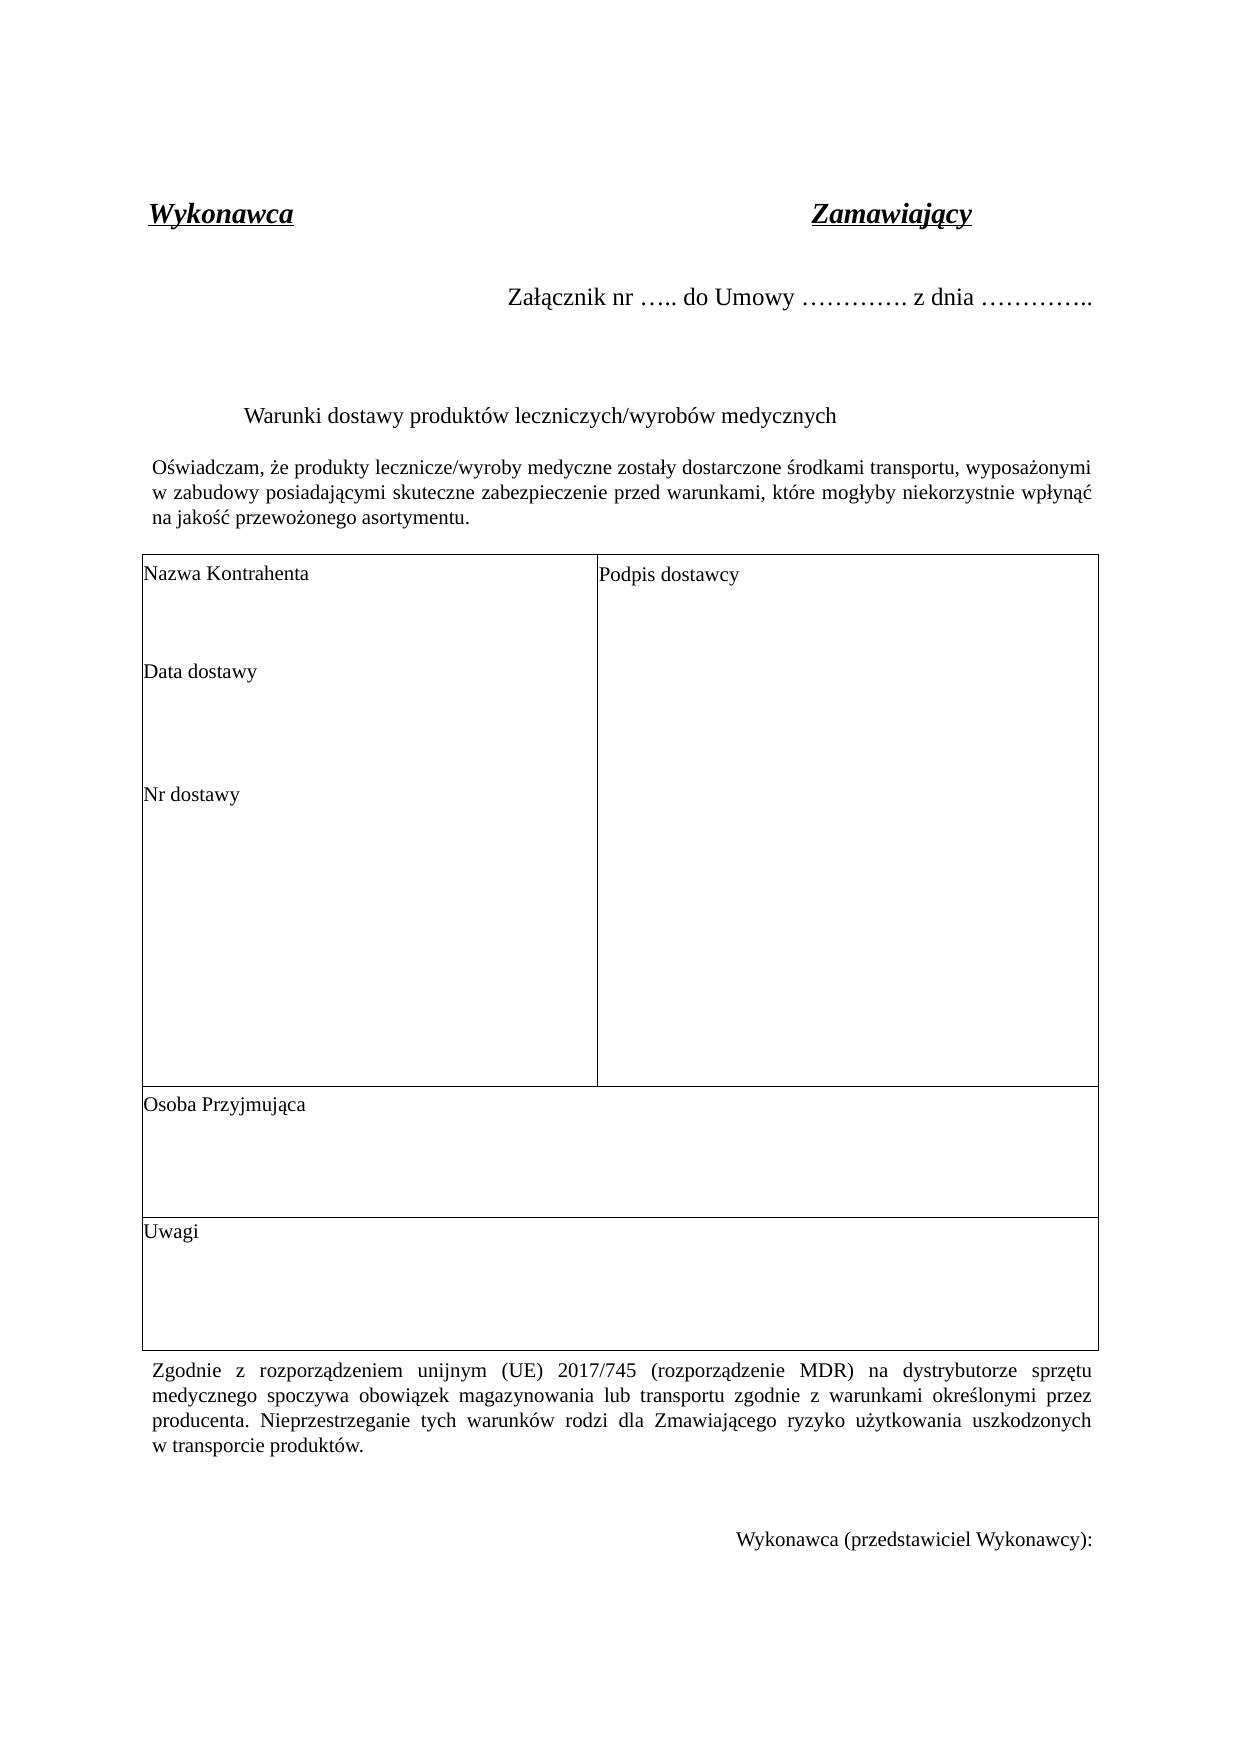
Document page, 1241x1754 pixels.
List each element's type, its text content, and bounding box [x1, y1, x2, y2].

table_header Nazwa Kontrahenta Data dostawy Nr dostawy [143, 555, 597, 1086]
table_cell Uwagi [143, 1218, 1098, 1350]
text Zgodnie z rozporządzeniem unijnym (UE) 2017/745 (rozporządzenie MDR) na dystrybutorze sprzętu medycznego spoczywa obowiązek magazynowania lub transportu zgodnie z warunkami określonymi przez producenta. Nieprzestrzeganie tych warunków rodzi dla Zmawiającego ryzyko użytkowania uszkodzonych w transporcie produktów. [152, 1357, 1093, 1457]
text Oświadczam, że produkty lecznicze/wyroby medyczne zostały dostarczone środkami transportu, wyposażonymi w zabudowy posiadającymi skuteczne zabezpieczenie przed warunkami, które mogłyby niekorzystnie wpłynąć na jakość przewożonego asortymentu. [152, 454, 1093, 529]
text Warunki dostawy produktów leczniczych/wyrobów medycznych [148, 398, 1093, 429]
text Załącznik nr ….. do Umowy …………. z dnia ………….. [148, 286, 1093, 311]
table_cell Osoba Przyjmująca [143, 1087, 1098, 1217]
text Wykonawca (przedstawiciel Wykonawcy): [152, 1526, 1093, 1551]
text Wykonawca Zamawiający [148, 196, 1093, 229]
table_header Podpis dostawcy [598, 555, 1098, 1086]
